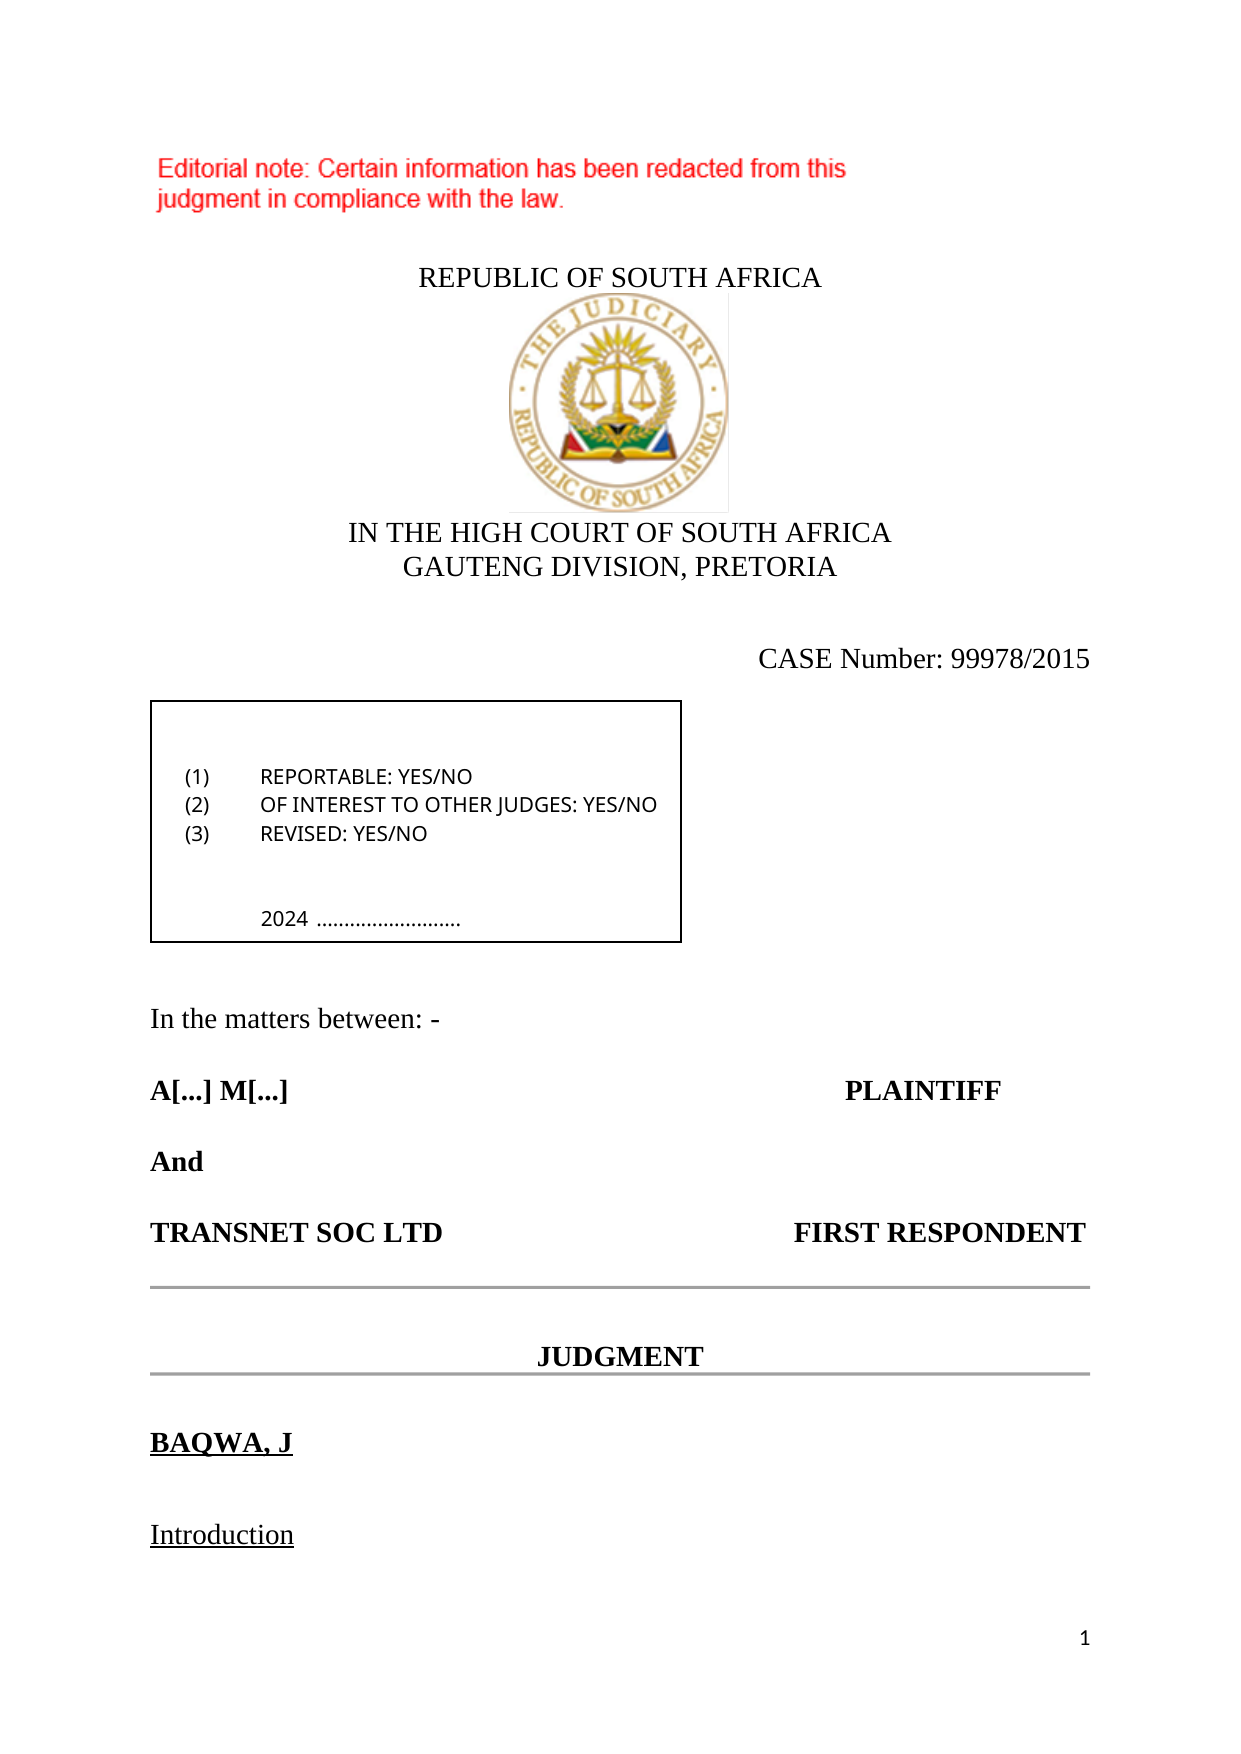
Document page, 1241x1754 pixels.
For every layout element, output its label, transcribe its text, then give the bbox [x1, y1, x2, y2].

text Introduction [150, 1517, 1090, 1551]
text In the matters between: - [150, 1002, 1090, 1035]
text IN THE HIGH COURT OF SOUTH AFRICA [150, 516, 1090, 549]
picture [150, 150, 854, 227]
picture [509, 293, 732, 516]
text And [150, 1144, 1090, 1177]
text JUDGMENT [150, 1339, 1090, 1372]
text CASE Number: 99978/2015 [150, 641, 1090, 675]
text BAQWA, J [150, 1425, 1090, 1459]
text GAUTENG DIVISION, PRETORIA [150, 549, 1090, 583]
text A[...] M[...] PLAINTIFF [150, 1073, 1090, 1106]
text REPUBLIC OF SOUTH AFRICA [150, 260, 1090, 294]
text TRANSNET SOC LTD FIRST RESPONDENT [150, 1215, 1090, 1248]
